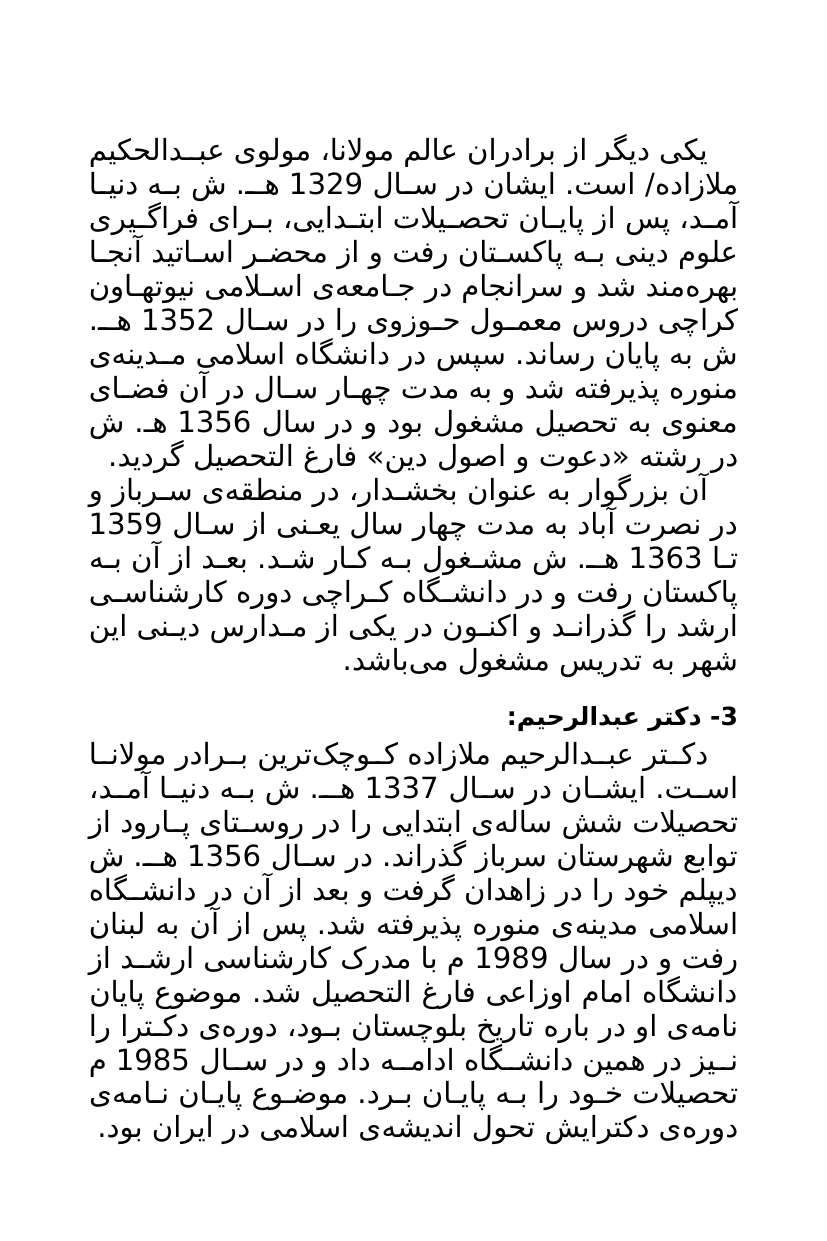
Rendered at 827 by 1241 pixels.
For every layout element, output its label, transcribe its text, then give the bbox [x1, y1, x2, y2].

text یکی دیگر از برادران عالم مولانا، مولوی عبدالحکیم ملازاده/ است. ایشان در سال 1329 هـ. ش به دنیا آمد، پس از پایان تحصیلات ابتدایی، برای فراگیری علوم دینی به پاکستان رفت و از محضر اساتید آنجا بهره‌مند شد و سرانجام در جامعه‌ی اسلامی نیوتهاون کراچی دروس معمول حوزوی را در سال 1352 هـ. ش به پایان رساند. سپس در دانشگاه اسلامی مدینه‌ی منوره پذیرفته شد و به مدت چهار سال در آن فضای معنوی به تحصیل مشغول بود و در سال 1356 هـ. ش در رشته «دعوت و اصول دین» فارغ التحصیل گردید. [89, 133, 738, 473]
text دکتر عبدالرحیم ملازاده کوچک‌ترین برادر مولانا است. ایشان در سال 1337 هـ. ش به دنیا آمد، تحصیلات شش ساله‌ی ابتدایی را در روستای پارود از توابع شهرستان سرباز گذراند. در سال 1356 هـ. ش دیپلم خود را در زاهدان گرفت و بعد از آن در دانشگاه اسلامی مدینه‌ی منوره پذیرفته شد. پس از آن به لبنان رفت و در سال 1989 م با مدرک کارشناسی ارشد از دانشگاه امام اوزاعی فارغ التحصیل شد. موضوع پایان نامه‌ی او در باره تاریخ بلوچستان بود، دوره‌ی دکترا را نیز در همین دانشگاه ادامه داد و در سال 1985 م تحصیلات خود را به پایان برد. موضوع پایان نامه‌ی دوره‌ی دکترایش تحول اندیشه‌ی اسلامی در ایران بود. [89, 737, 738, 1145]
text آن بزرگوار به عنوان بخشدار، در منطقه‌ی سرباز و در نصرت آباد به مدت چهار سال یعنی از سال 1359 تا 1363 هـ. ش مشغول به کار شد. بعد از آن به پاکستان رفت و در دانشگاه کراچی دوره کارشناسی ارشد را گذراند و اکنون در یکی از مدارس دینی این شهر به تدریس مشغول می‌باشد. [89, 473, 738, 677]
text 3- دکتر عبدالرحیم: [89, 702, 738, 731]
